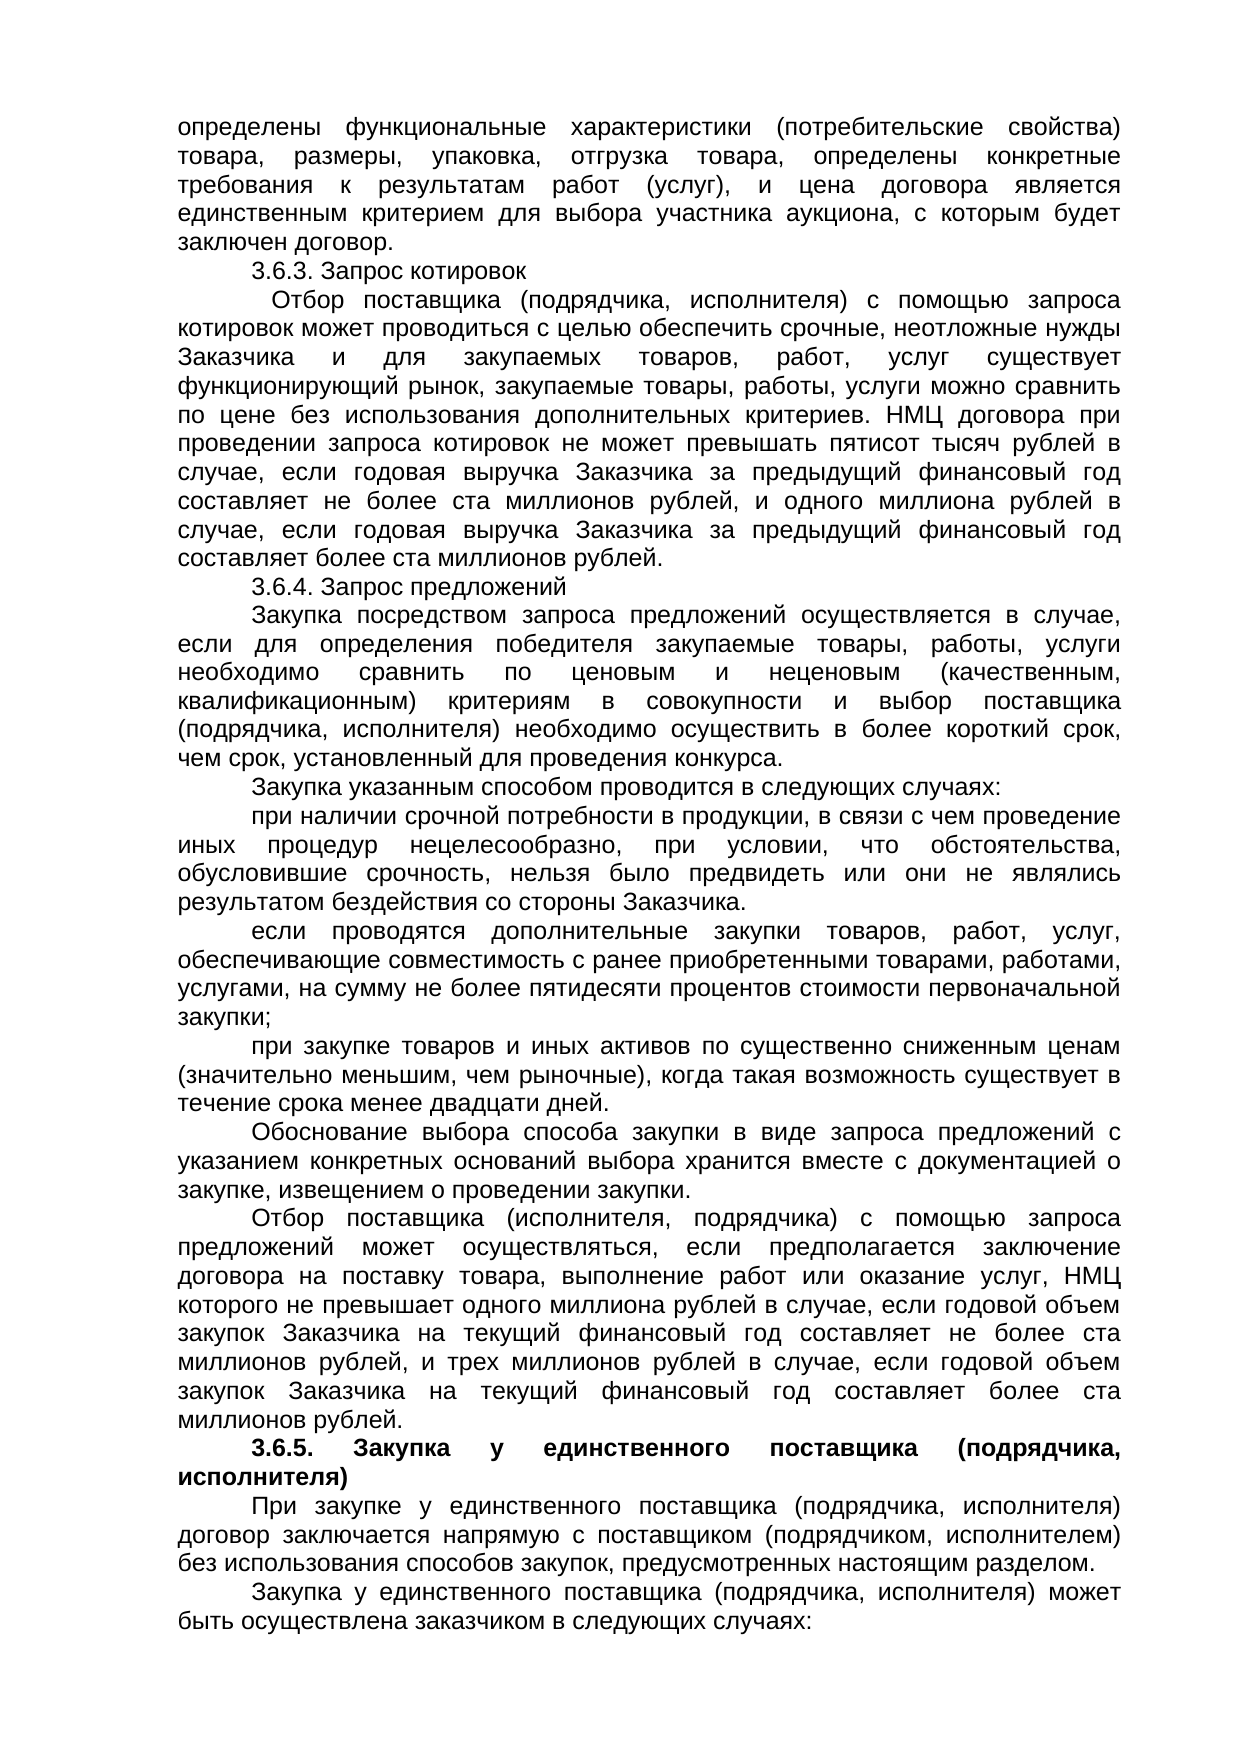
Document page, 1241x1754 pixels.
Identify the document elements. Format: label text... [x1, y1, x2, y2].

text Обоснование выбора способа закупки в виде запроса предложений с указанием конкретных оснований выбора хранится вместе с документацией о закупке, извещением о проведении закупки. [177, 1117, 1122, 1203]
text 3.6.5. Закупка у единственного поставщика (подрядчика, исполнителя) [177, 1433, 1122, 1491]
text Закупка у единственного поставщика (подрядчика, исполнителя) может быть осуществлена заказчиком в следующих случаях: [177, 1577, 1122, 1635]
text 3.6.3. Запрос котировок [177, 256, 1122, 285]
text при наличии срочной потребности в продукции, в связи с чем проведение иных процедур нецелесообразно, при условии, что обстоятельства, обусловившие срочность, нельзя было предвидеть или они не являлись результатом бездействия со стороны Заказчика. [177, 801, 1122, 916]
text Отбор поставщика (исполнителя, подрядчика) с помощью запроса предложений может осуществляться, если предполагается заключение договора на поставку товара, выполнение работ или оказание услуг, НМЦ которого не превышает одного миллиона рублей в случае, если годовой объем закупок Заказчика на текущий финансовый год составляет не более ста миллионов рублей, и трех миллионов рублей в случае, если годовой объем закупок Заказчика на текущий финансовый год составляет более ста миллионов рублей. [177, 1203, 1122, 1433]
text Отбор поставщика (подрядчика, исполнителя) с помощью запроса котировок может проводиться с целью обеспечить срочные, неотложные нужды Заказчика и для закупаемых товаров, работ, услуг существует функционирующий рынок, закупаемые товары, работы, услуги можно сравнить по цене без использования дополнительных критериев. НМЦ договора при проведении запроса котировок не может превышать пятисот тысяч рублей в случае, если годовая выручка Заказчика за предыдущий финансовый год составляет не более ста миллионов рублей, и одного миллиона рублей в случае, если годовая выручка Заказчика за предыдущий финансовый год составляет более ста миллионов рублей. [177, 285, 1122, 572]
text при закупке товаров и иных активов по существенно сниженным ценам (значительно меньшим, чем рыночные), когда такая возможность существует в течение срока менее двадцати дней. [177, 1031, 1122, 1117]
text Закупка посредством запроса предложений осуществляется в случае, если для определения победителя закупаемые товары, работы, услуги необходимо сравнить по ценовым и неценовым (качественным, квалификационным) критериям в совокупности и выбор поставщика (подрядчика, исполнителя) необходимо осуществить в более короткий срок, чем срок, установленный для проведения конкурса. [177, 601, 1122, 772]
text При закупке у единственного поставщика (подрядчика, исполнителя) договор заключается напрямую с поставщиком (подрядчиком, исполнителем) без использования способов закупок, предусмотренных настоящим разделом. [177, 1491, 1122, 1577]
text если проводятся дополнительные закупки товаров, работ, услуг, обеспечивающие совместимость с ранее приобретенными товарами, работами, услугами, на сумму не более пятидесяти процентов стоимости первоначальной закупки; [177, 916, 1122, 1031]
text Закупка указанным способом проводится в следующих случаях: [177, 772, 1122, 801]
text 3.6.4. Запрос предложений [177, 572, 1122, 601]
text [177, 112, 1122, 256]
